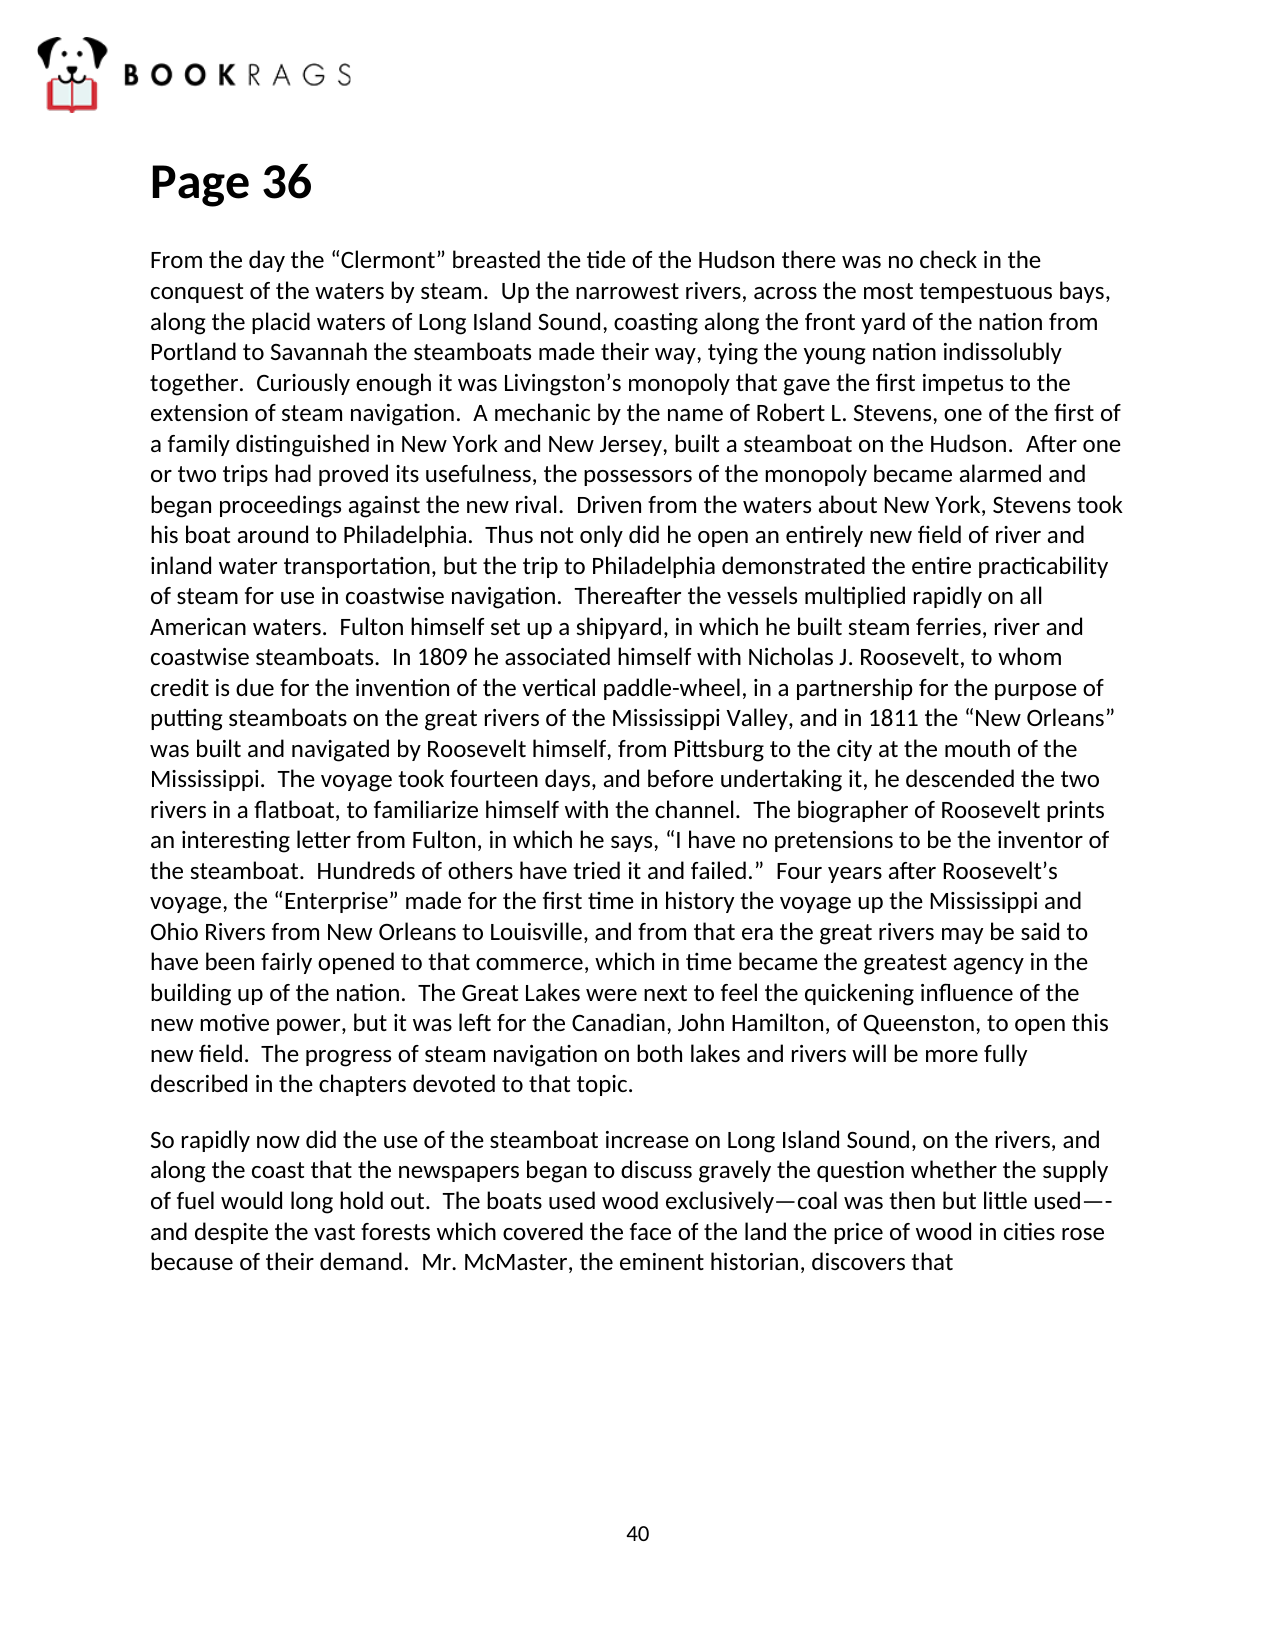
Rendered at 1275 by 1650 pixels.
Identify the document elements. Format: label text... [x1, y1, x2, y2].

text Page 36 [150, 150, 1125, 211]
text From the day the “Clermont” breasted the tide of the Hudson there was no check in the conquest of the waters by steam. Up the narrowest rivers, across the most tempestuous bays, along the placid waters of Long Island Sound, coasting along the front yard of the nation from Portland to Savannah the steamboats made their way, tying the young nation indissolubly together. Curiously enough it was Livingston’s monopoly that gave the first impetus to the extension of steam navigation. A mechanic by the name of Robert L. Stevens, one of the first of a family distinguished in New York and New Jersey, built a steamboat on the Hudson. After one or two trips had proved its usefulness, the possessors of the monopoly became alarmed and began proceedings against the new rival. Driven from the waters about New York, Stevens took his boat around to Philadelphia. Thus not only did he open an entirely new field of river and inland water transportation, but the trip to Philadelphia demonstrated the entire practicability of steam for use in coastwise navigation. Thereafter the vessels multiplied rapidly on all American waters. Fulton himself set up a shipyard, in which he built steam ferries, river and coastwise steamboats. In 1809 he associated himself with Nicholas J. Roosevelt, to whom credit is due for the invention of the vertical paddle-wheel, in a partnership for the purpose of putting steamboats on the great rivers of the Mississippi Valley, and in 1811 the “New Orleans” was built and navigated by Roosevelt himself, from Pittsburg to the city at the mouth of the Mississippi. The voyage took fourteen days, and before undertaking it, he descended the two rivers in a flatboat, to familiarize himself with the channel. The biographer of Roosevelt prints an interesting letter from Fulton, in which he says, “I have no pretensions to be the inventor of the steamboat. Hundreds of others have tried it and failed.” Four years after Roosevelt’s voyage, the “Enterprise” made for the first time in history the voyage up the Mississippi and Ohio Rivers from New Orleans to Louisville, and from that era the great rivers may be said to have been fairly opened to that commerce, which in time became the greatest agency in the building up of the nation. The Great Lakes were next to feel the quickening influence of the new motive power, but it was left for the Canadian, John Hamilton, of Queenston, to open this new field. The progress of steam navigation on both lakes and rivers will be more fully described in the chapters devoted to that topic. [150, 244, 1125, 1099]
text So rapidly now did the use of the steamboat increase on Long Island Sound, on the rivers, and along the coast that the newspapers began to discuss gravely the question whether the supply of fuel would long hold out. The boats used wood exclusively—­coal was then but little used—­and despite the vast forests which covered the face of the land the price of wood in cities rose because of their demand. Mr. McMaster, the eminent historian, discovers that [150, 1124, 1125, 1277]
picture [37, 37, 351, 113]
